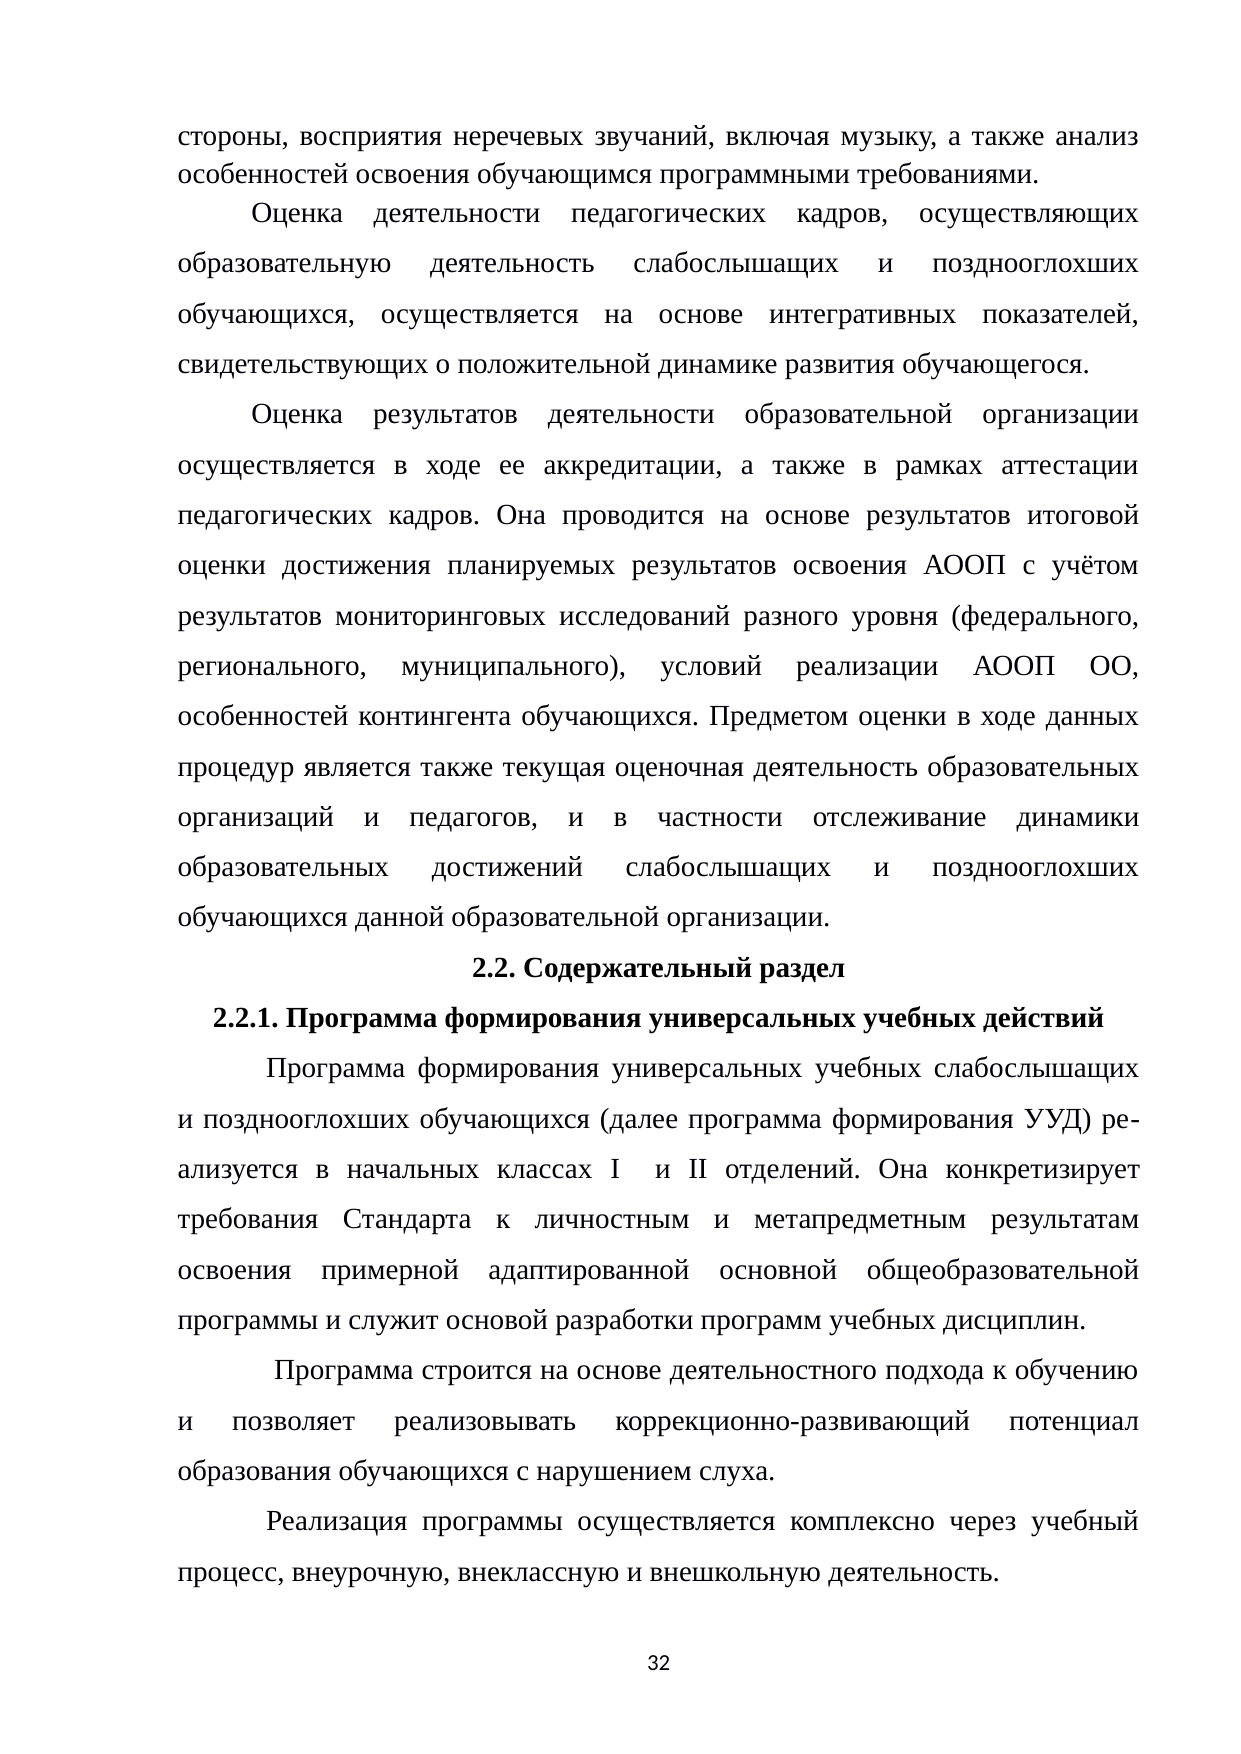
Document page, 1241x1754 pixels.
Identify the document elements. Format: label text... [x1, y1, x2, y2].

text Оценка результатов деятельности образовательной организации осуществляется в ходе ее аккредитации, а также в рамках аттестации педагогических кадров. Она проводится на основе результатов итоговой оценки достижения планируемых результатов освоения АООП с учётом результатов мониторинговых исследований разного уровня (федерального, регионального, муниципального), условий реализации АООП ОО, особенностей контингента обучающихся. Предметом оценки в ходе данных процедур является также текущая оценочная деятельность образовательных организаций и педагогов, и в частности отслеживание динамики образовательных достижений слабослышащих и позднооглохших обучающихся данной образовательной организации. [177, 396, 1140, 933]
text 2.2.1. Программа формирования универсальных учебных действий [177, 1000, 1140, 1034]
text 2.2. Содержательный раздел [177, 950, 1140, 983]
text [177, 118, 1140, 190]
text Оценка деятельности педагогических кадров, осуществляющих образовательную деятельность слабослышащих и позднооглохших обучающихся, осуществляется на основе интегративных показателей, свидетельствующих о положительной динамике развития обучающегося. [177, 195, 1140, 380]
text Реализация программы осуществляется комплексно через учебный процесс, внеурочную, внеклассную и внешкольную деятельность. [177, 1503, 1140, 1587]
text Программа формирования универсальных учебных слабослышащих и позднооглохших обучающихся (далее программа формирования УУД) реализуется в начальных классах I и II отделений. Она конкретизирует требования Стандарта к личностным и метапредметным результатам освоения примерной адаптированной основной общеобразовательной программы и служит основой разработки программ учебных дисциплин. [177, 1051, 1140, 1336]
text Программа строится на основе деятельностного подхода к обучению и позволяет реализовывать коррекционно-развивающий потенциал образования обучающихся с нарушением слуха. [177, 1352, 1140, 1487]
